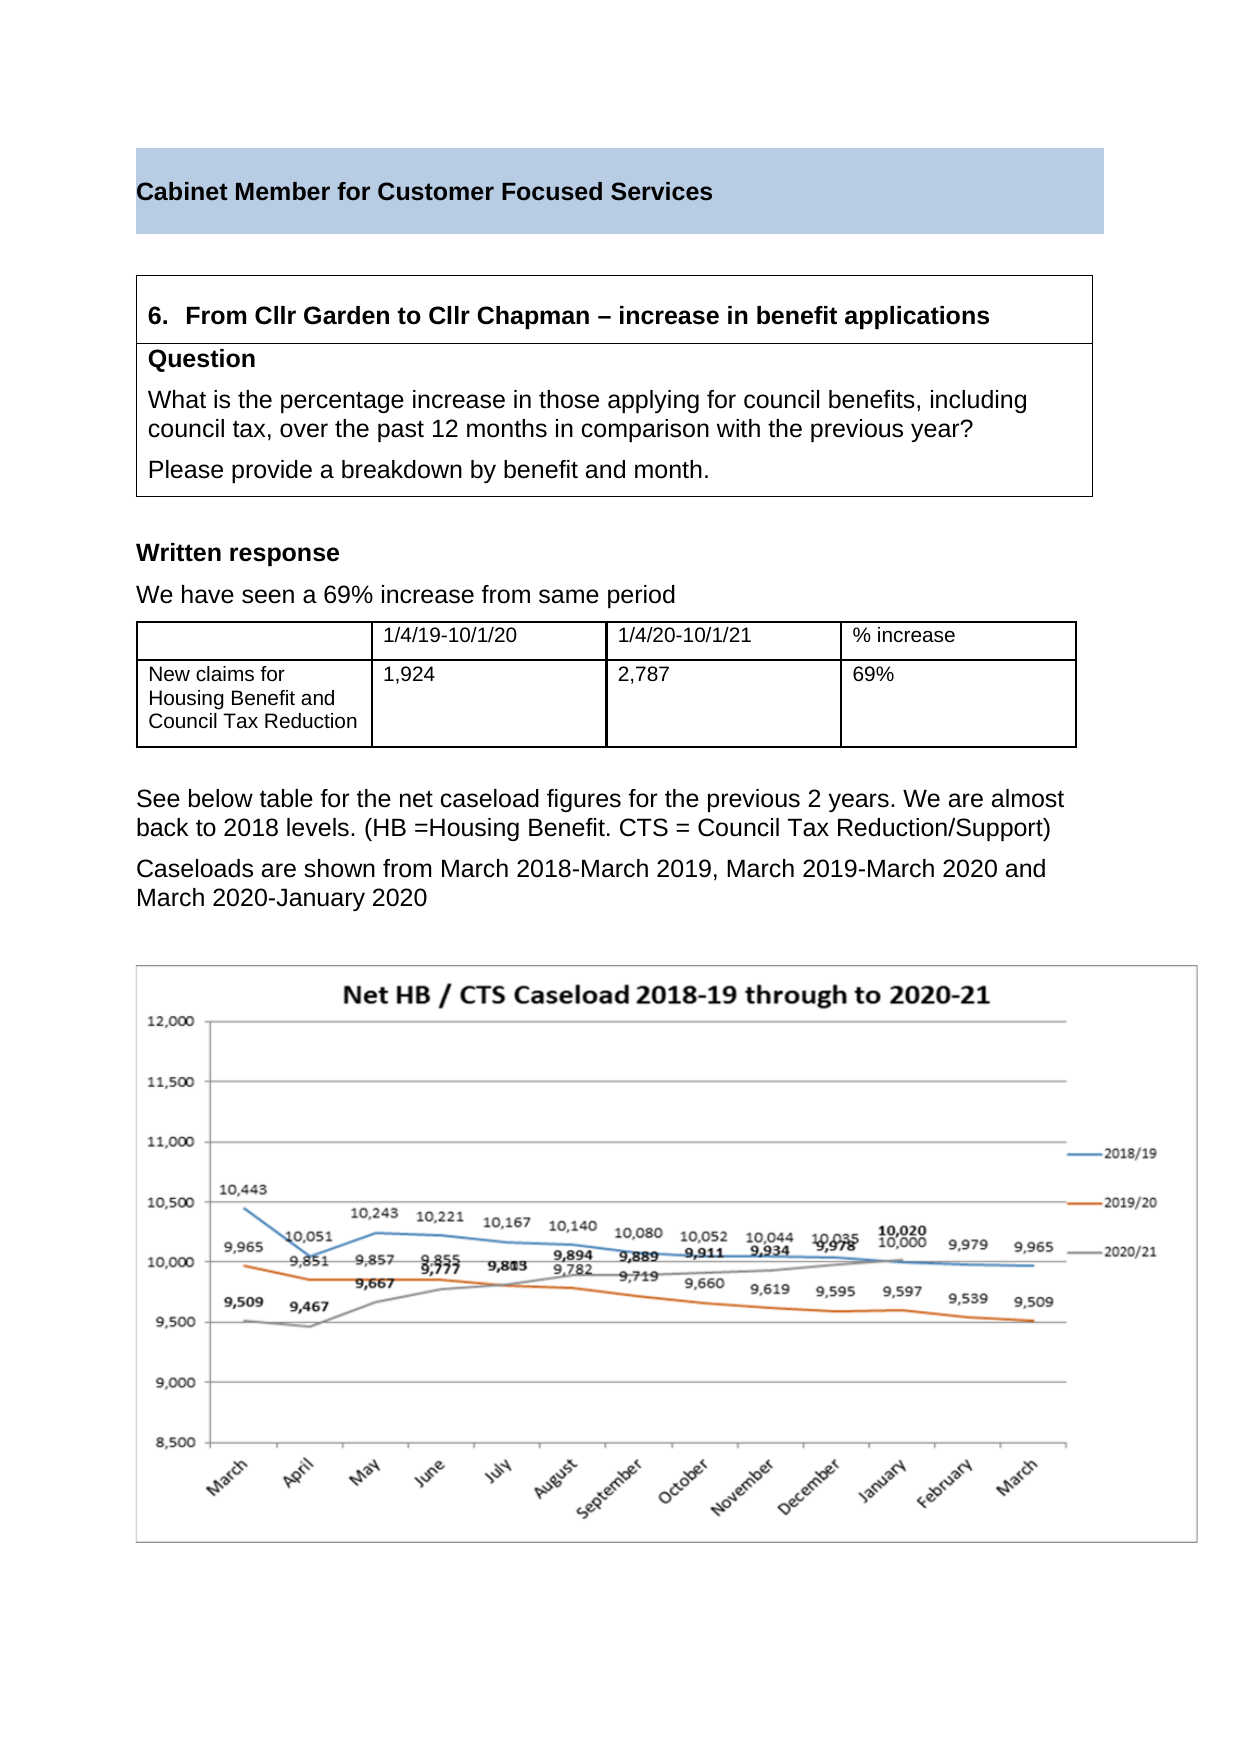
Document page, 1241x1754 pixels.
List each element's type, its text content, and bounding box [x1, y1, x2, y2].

table_header 1/4/20-10/1/21 [608, 623, 840, 659]
text See below table for the net caseload figures for the previous 2 years. We are almost back to 2018 levels. (HB =Housing Benefit. CTS = Council Tax Reduction/Support) [136, 784, 1104, 842]
picture [135, 965, 1198, 1543]
table_cell New claims for Housing Benefit and Council Tax Reduction [138, 661, 371, 746]
text Written response [136, 538, 1104, 567]
table_header % increase [842, 623, 1075, 659]
table_cell Question What is the percentage increase in those applying for council benefits, including council tax, over the past 12 months in comparison with the previous year? Please provide a breakdown by benefit and month. [137, 344, 1092, 496]
text Caseloads are shown from March 2018-March 2019, March 2019-March 2020 and March 2020-January 2020 [136, 854, 1104, 912]
text We have seen a 69% increase from same period [136, 579, 1104, 608]
table_header From Cllr Garden to Cllr Chapman – increase in benefit applications [137, 276, 1092, 342]
table_header 1/4/19-10/1/20 [373, 623, 605, 659]
table_header [138, 623, 371, 659]
subtitle Cabinet Member for Customer Focused Services [136, 176, 1104, 205]
table_cell 69% [842, 661, 1075, 746]
table_cell 1,924 [373, 661, 605, 746]
table_cell 2,787 [608, 661, 840, 746]
